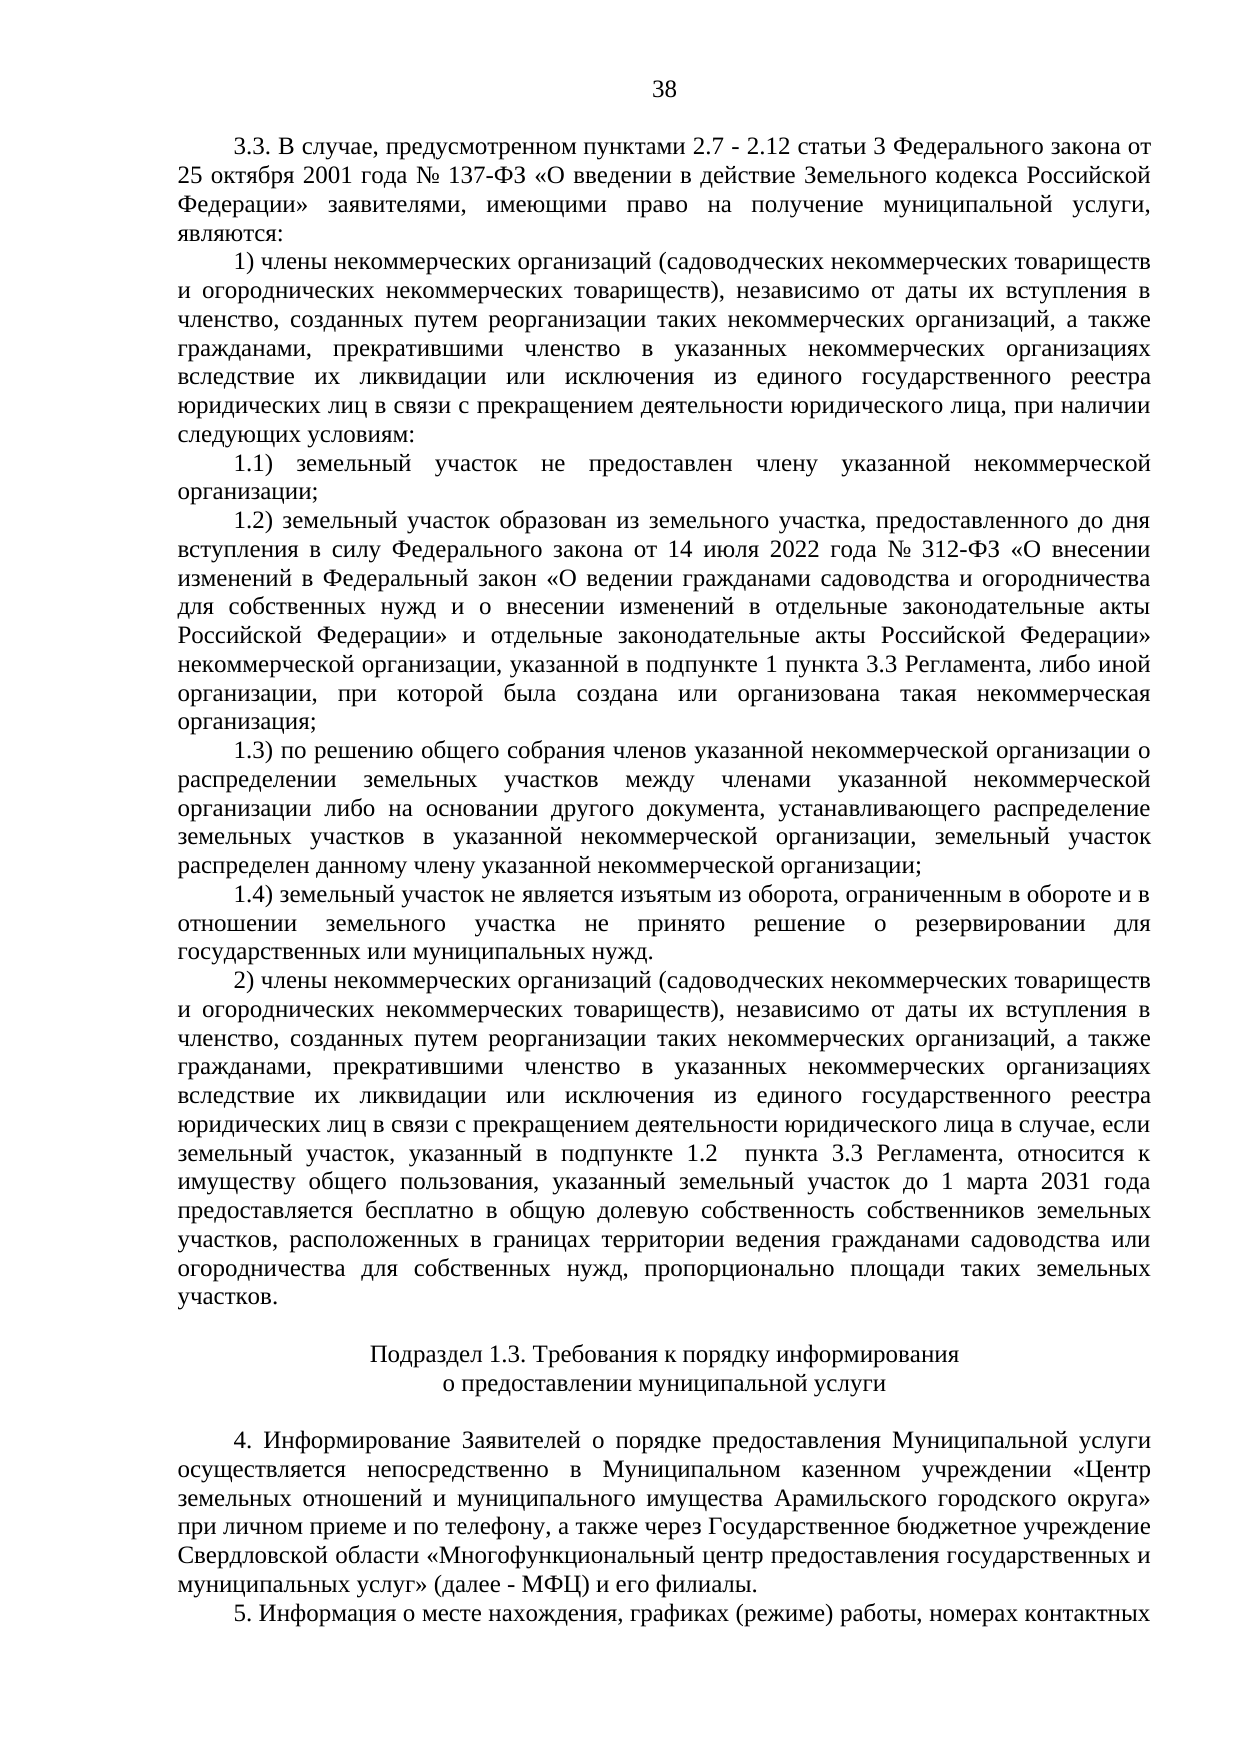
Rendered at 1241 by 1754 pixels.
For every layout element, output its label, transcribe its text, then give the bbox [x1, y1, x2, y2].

title Подраздел 1.3. Требования к порядку информирования [177, 1339, 1152, 1368]
text 1.1) земельный участок не предоставлен члену указанной некоммерческой организации; [177, 448, 1152, 505]
text 4. Информирование Заявителей о порядке предоставления Муниципальной услуги осуществляется непосредственно в Муниципальном казенном учреждении «Центр земельных отношений и муниципального имущества Арамильского городского округа» при личном приеме и по телефону, а также через Государственное бюджетное учреждение Свердловской области «Многофункциональный центр предоставления государственных и муниципальных услуг» (далее - МФЦ) и его филиалы. [177, 1425, 1152, 1598]
title о предоставлении муниципальной услуги [177, 1368, 1152, 1396]
text 1) члены некоммерческих организаций (садоводческих некоммерческих товариществ и огороднических некоммерческих товариществ), независимо от даты их вступления в членство, созданных путем реорганизации таких некоммерческих организаций, а также гражданами, прекратившими членство в указанных некоммерческих организациях вследствие их ликвидации или исключения из единого государственного реестра юридических лиц в связи с прекращением деятельности юридического лица, при наличии следующих условиям: [177, 246, 1152, 448]
text 1.3) по решению общего собрания членов указанной некоммерческой организации о распределении земельных участков между членами указанной некоммерческой организации либо на основании другого документа, устанавливающего распределение земельных участков в указанной некоммерческой организации, земельный участок распределен данному члену указанной некоммерческой организации; [177, 735, 1152, 879]
text 3.3. В случае, предусмотренном пунктами 2.7 - 2.12 статьи 3 Федерального закона от 25 октября 2001 года № 137-ФЗ «О введении в действие Земельного кодекса Российской Федерации» заявителями, имеющими право на получение муниципальной услуги, являются: [177, 131, 1152, 246]
text 1.4) земельный участок не является изъятым из оборота, ограниченным в обороте и в отношении земельного участка не принято решение о резервировании для государственных или муниципальных нужд. [177, 879, 1152, 965]
text 1.2) земельный участок образован из земельного участка, предоставленного до дня вступления в силу Федерального закона от 14 июля 2022 года № 312-ФЗ «О внесении изменений в Федеральный закон «О ведении гражданами садоводства и огородничества для собственных нужд и о внесении изменений в отдельные законодательные акты Российской Федерации» и отдельные законодательные акты Российской Федерации» некоммерческой организации, указанной в подпункте 1 пункта 3.3 Регламента, либо иной организации, при которой была создана или организована такая некоммерческая организация; [177, 505, 1152, 735]
text 2) члены некоммерческих организаций (садоводческих некоммерческих товариществ и огороднических некоммерческих товариществ), независимо от даты их вступления в членство, созданных путем реорганизации таких некоммерческих организаций, а также гражданами, прекратившими членство в указанных некоммерческих организациях вследствие их ликвидации или исключения из единого государственного реестра юридических лиц в связи с прекращением деятельности юридического лица в случае, если земельный участок, указанный в подпункте 1.2 пункта 3.3 Регламента, относится к имуществу общего пользования, указанный земельный участок до 1 марта 2031 года предоставляется бесплатно в общую долевую собственность собственников земельных участков, расположенных в границах территории ведения гражданами садоводства или огородничества для собственных нужд, пропорционально площади таких земельных участков. [177, 965, 1152, 1310]
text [177, 1598, 1152, 1626]
